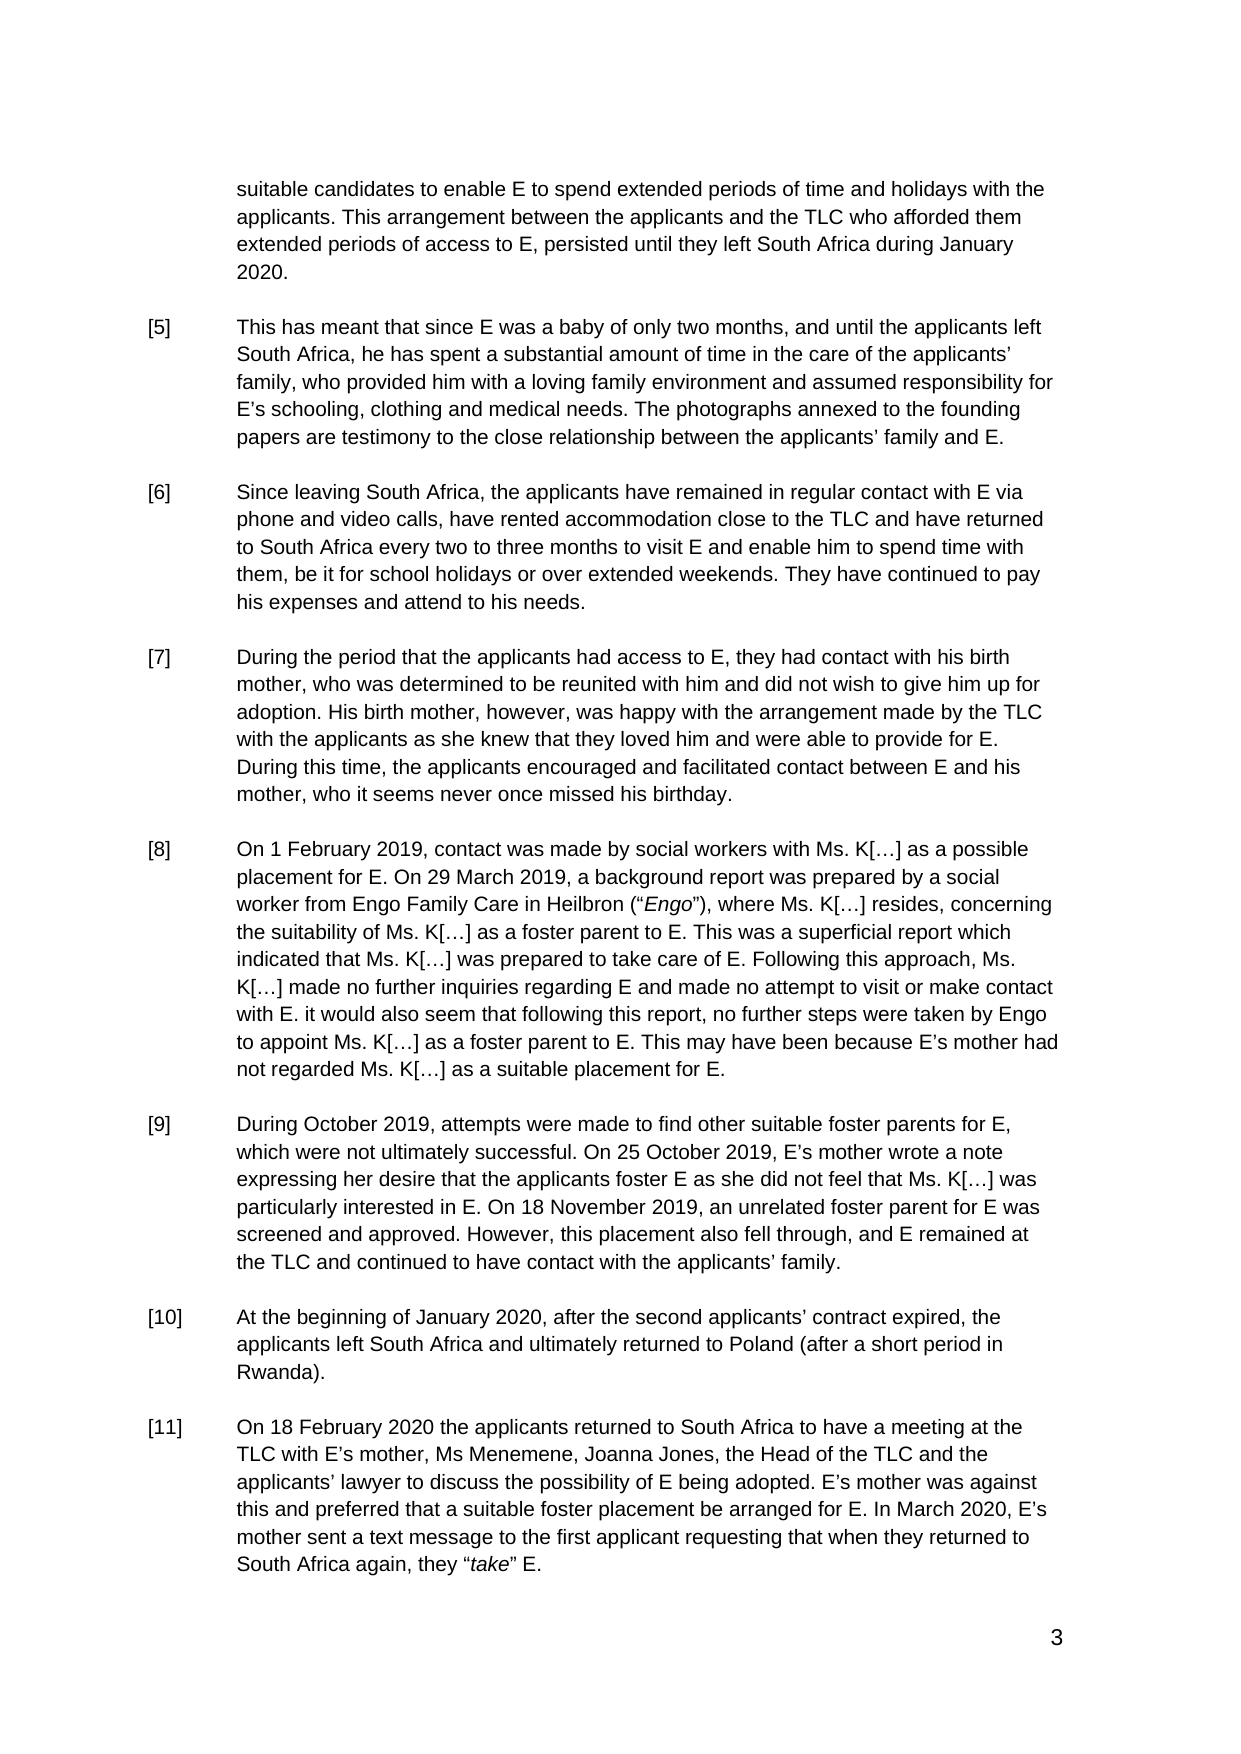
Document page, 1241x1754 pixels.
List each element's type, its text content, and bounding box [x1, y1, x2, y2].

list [148, 177, 1063, 284]
list [9] During October 2019, attempts were made to find other suitable foster parents for E, which were not ultimately successful. On 25 October 2019, E’s mother wrote a note expressing her desire that the applicants foster E as she did not feel that Ms. K[…] was particularly interested in E. On 18 November 2019, an unrelated foster parent for E was screened and approved. However, this placement also fell through, and E remained at the TLC and continued to have contact with the applicants’ family. [148, 1112, 1063, 1274]
list [11] On 18 February 2020 the applicants returned to South Africa to have a meeting at the TLC with E’s mother, Ms Menemene, Joanna Jones, the Head of the TLC and the applicants’ lawyer to discuss the possibility of E being adopted. E’s mother was against this and preferred that a suitable foster placement be arranged for E. In March 2020, E’s mother sent a text message to the first applicant requesting that when they returned to South Africa again, they “take” E. [148, 1415, 1063, 1576]
list [7] During the period that the applicants had access to E, they had contact with his birth mother, who was determined to be reunited with him and did not wish to give him up for adoption. His birth mother, however, was happy with the arrangement made by the TLC with the applicants as she knew that they loved him and were able to provide for E. During this time, the applicants encouraged and facilitated contact between E and his mother, who it seems never once missed his birthday. [148, 645, 1063, 806]
list [6] Since leaving South Africa, the applicants have remained in regular contact with E via phone and video calls, have rented accommodation close to the TLC and have returned to South Africa every two to three months to visit E and enable him to spend time with them, be it for school holidays or over extended weekends. They have continued to pay his expenses and attend to his needs. [148, 480, 1063, 614]
list [10] At the beginning of January 2020, after the second applicants’ contract expired, the applicants left South Africa and ultimately returned to Poland (after a short period in Rwanda). [148, 1305, 1063, 1384]
list [5] This has meant that since E was a baby of only two months, and until the applicants left South Africa, he has spent a substantial amount of time in the care of the applicants’ family, who provided him with a loving family environment and assumed responsibility for E’s schooling, clothing and medical needs. The photographs annexed to the founding papers are testimony to the close relationship between the applicants’ family and E. [148, 315, 1063, 449]
list [8] On 1 February 2019, contact was made by social workers with Ms. K[…] as a possible placement for E. On 29 March 2019, a background report was prepared by a social worker from Engo Family Care in Heilbron (“Engo”), where Ms. K[…] resides, concerning the suitability of Ms. K[…] as a foster parent to E. This was a superficial report which indicated that Ms. K[…] was prepared to take care of E. Following this approach, Ms. K[…] made no further inquiries regarding E and made no attempt to visit or make contact with E. it would also seem that following this report, no further steps were taken by Engo to appoint Ms. K[…] as a foster parent to E. This may have been because E’s mother had not regarded Ms. K[…] as a suitable placement for E. [148, 837, 1063, 1081]
